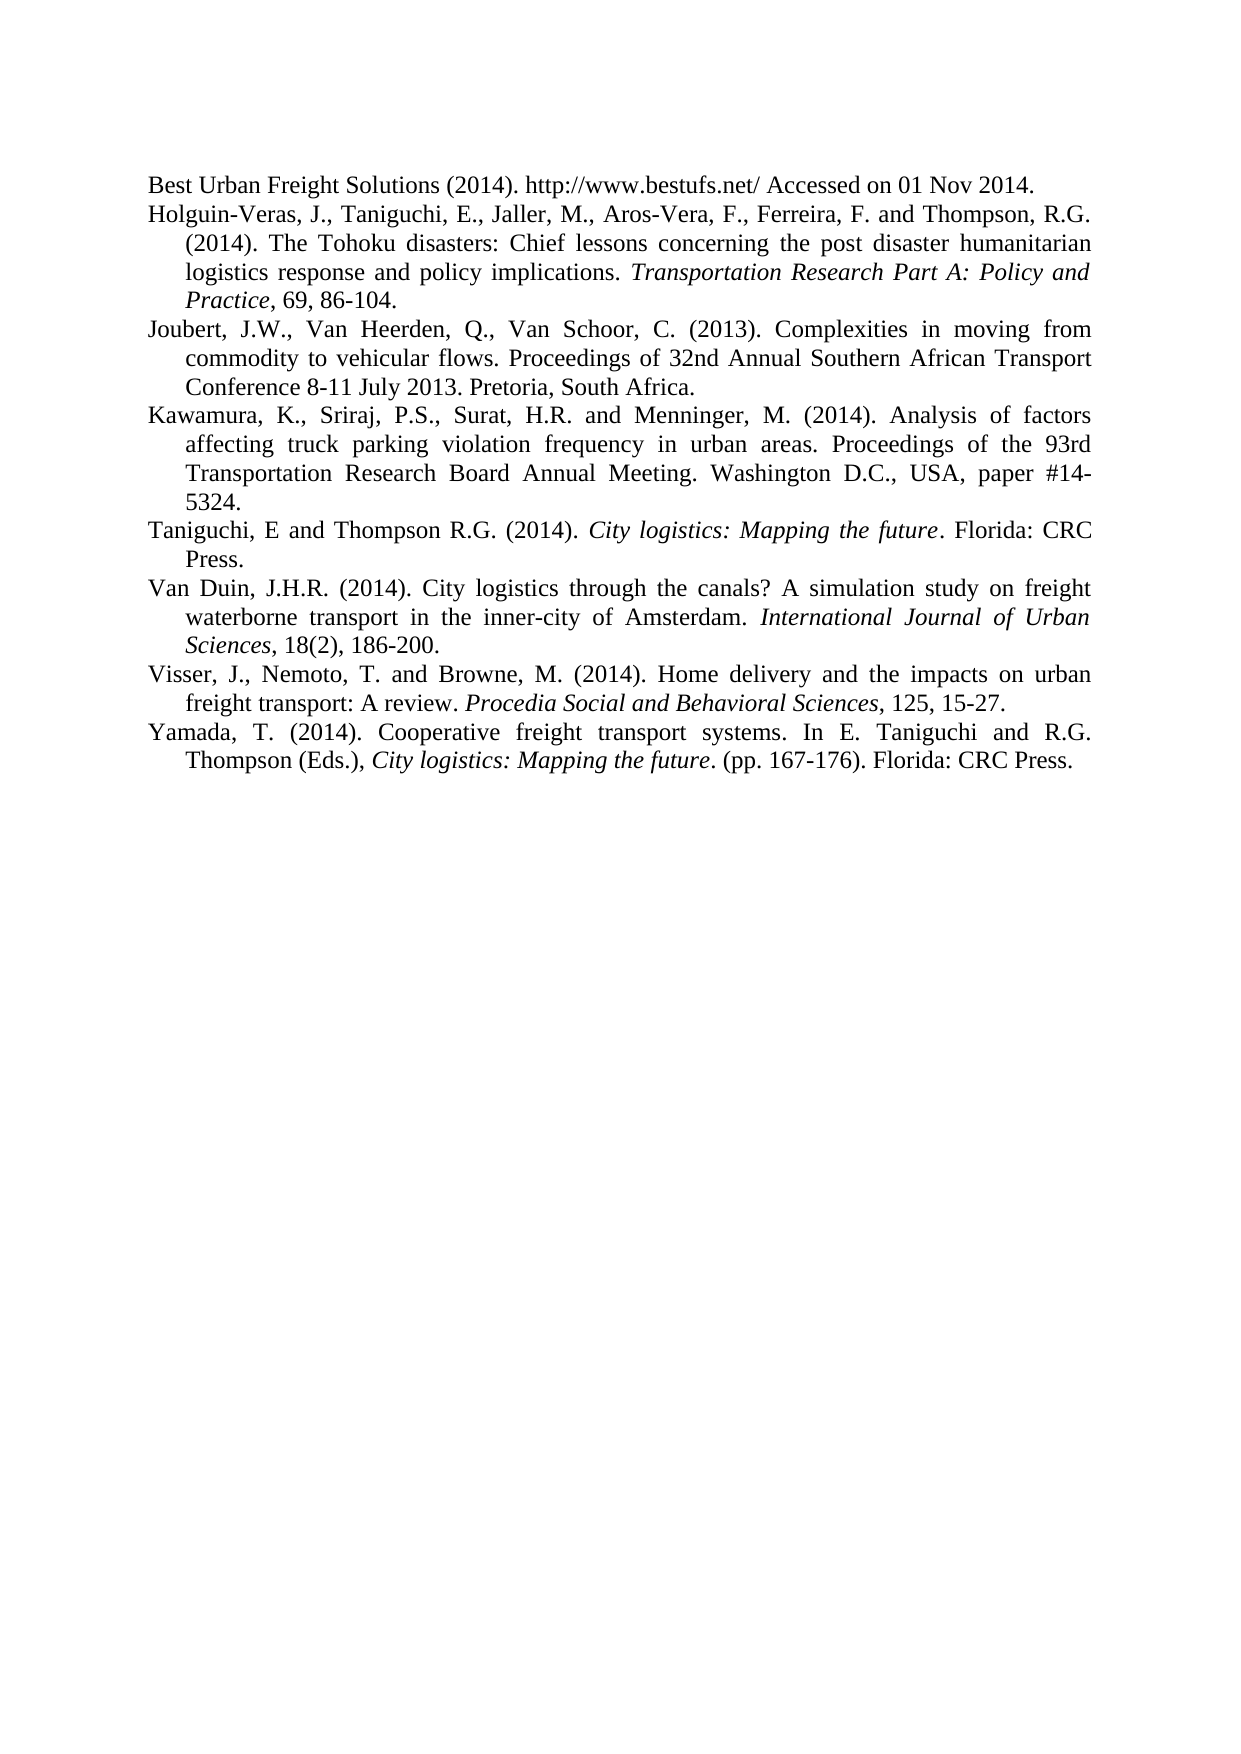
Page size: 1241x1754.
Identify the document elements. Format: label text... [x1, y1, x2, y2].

text Taniguchi, E and Thompson R.G. (2014). City logistics: Mapping the future. Florida: CRC Press. [148, 516, 1092, 573]
text Visser, J., Nemoto, T. and Browne, M. (2014). Home delivery and the impacts on urban freight transport: A review. Procedia Social and Behavioral Sciences, 125, 15-27. [148, 659, 1092, 717]
text Best Urban Freight Solutions (2014). http://www.bestufs.net/ Accessed on 01 Nov 2014. [148, 171, 1092, 199]
text Van Duin, J.H.R. (2014). City logistics through the canals? A simulation study on freight waterborne transport in the inner-city of Amsterdam. International Journal of Urban Sciences, 18(2), 186-200. [148, 573, 1092, 659]
text Kawamura, K., Sriraj, P.S., Surat, H.R. and Menninger, M. (2014). Analysis of factors affecting truck parking violation frequency in urban areas. Proceedings of the 93rd Transportation Research Board Annual Meeting. Washington D.C., USA, paper #14-5324. [148, 401, 1092, 516]
text Holguin-Veras, J., Taniguchi, E., Jaller, M., Aros-Vera, F., Ferreira, F. and Thompson, R.G. (2014). The Tohoku disasters: Chief lessons concerning the post disaster humanitarian logistics response and policy implications. Transportation Research Part A: Policy and Practice, 69, 86-104. [148, 199, 1092, 314]
text Joubert, J.W., Van Heerden, Q., Van Schoor, C. (2013). Complexities in moving from commodity to vehicular flows. Proceedings of 32nd Annual Southern African Transport Conference 8-11 July 2013. Pretoria, South Africa. [148, 314, 1092, 401]
text Yamada, T. (2014). Cooperative freight transport systems. In E. Taniguchi and R.G. Thompson (Eds.), City logistics: Mapping the future. (pp. 167-176). Florida: CRC Press. [148, 717, 1092, 774]
